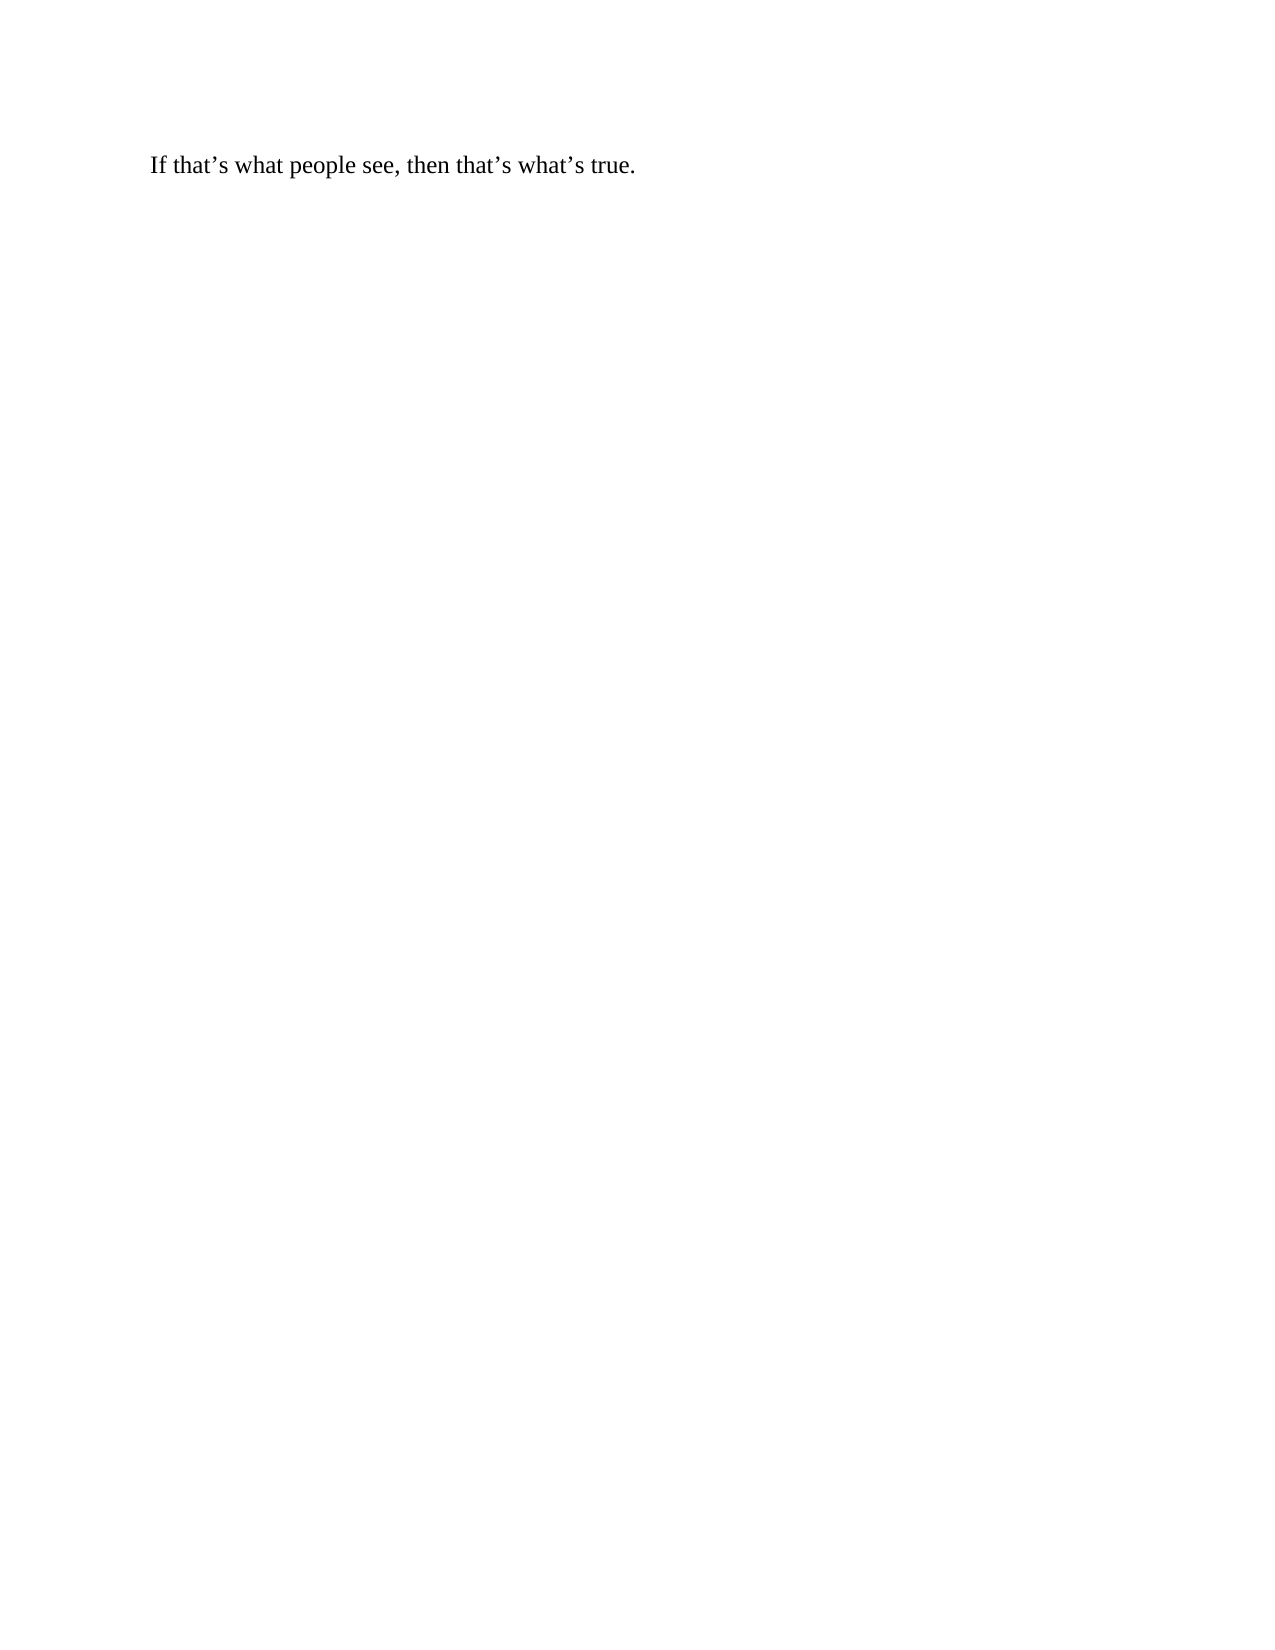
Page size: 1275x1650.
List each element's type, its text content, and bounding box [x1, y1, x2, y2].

text If that’s what people see, then that’s what’s true. [150, 150, 1125, 179]
